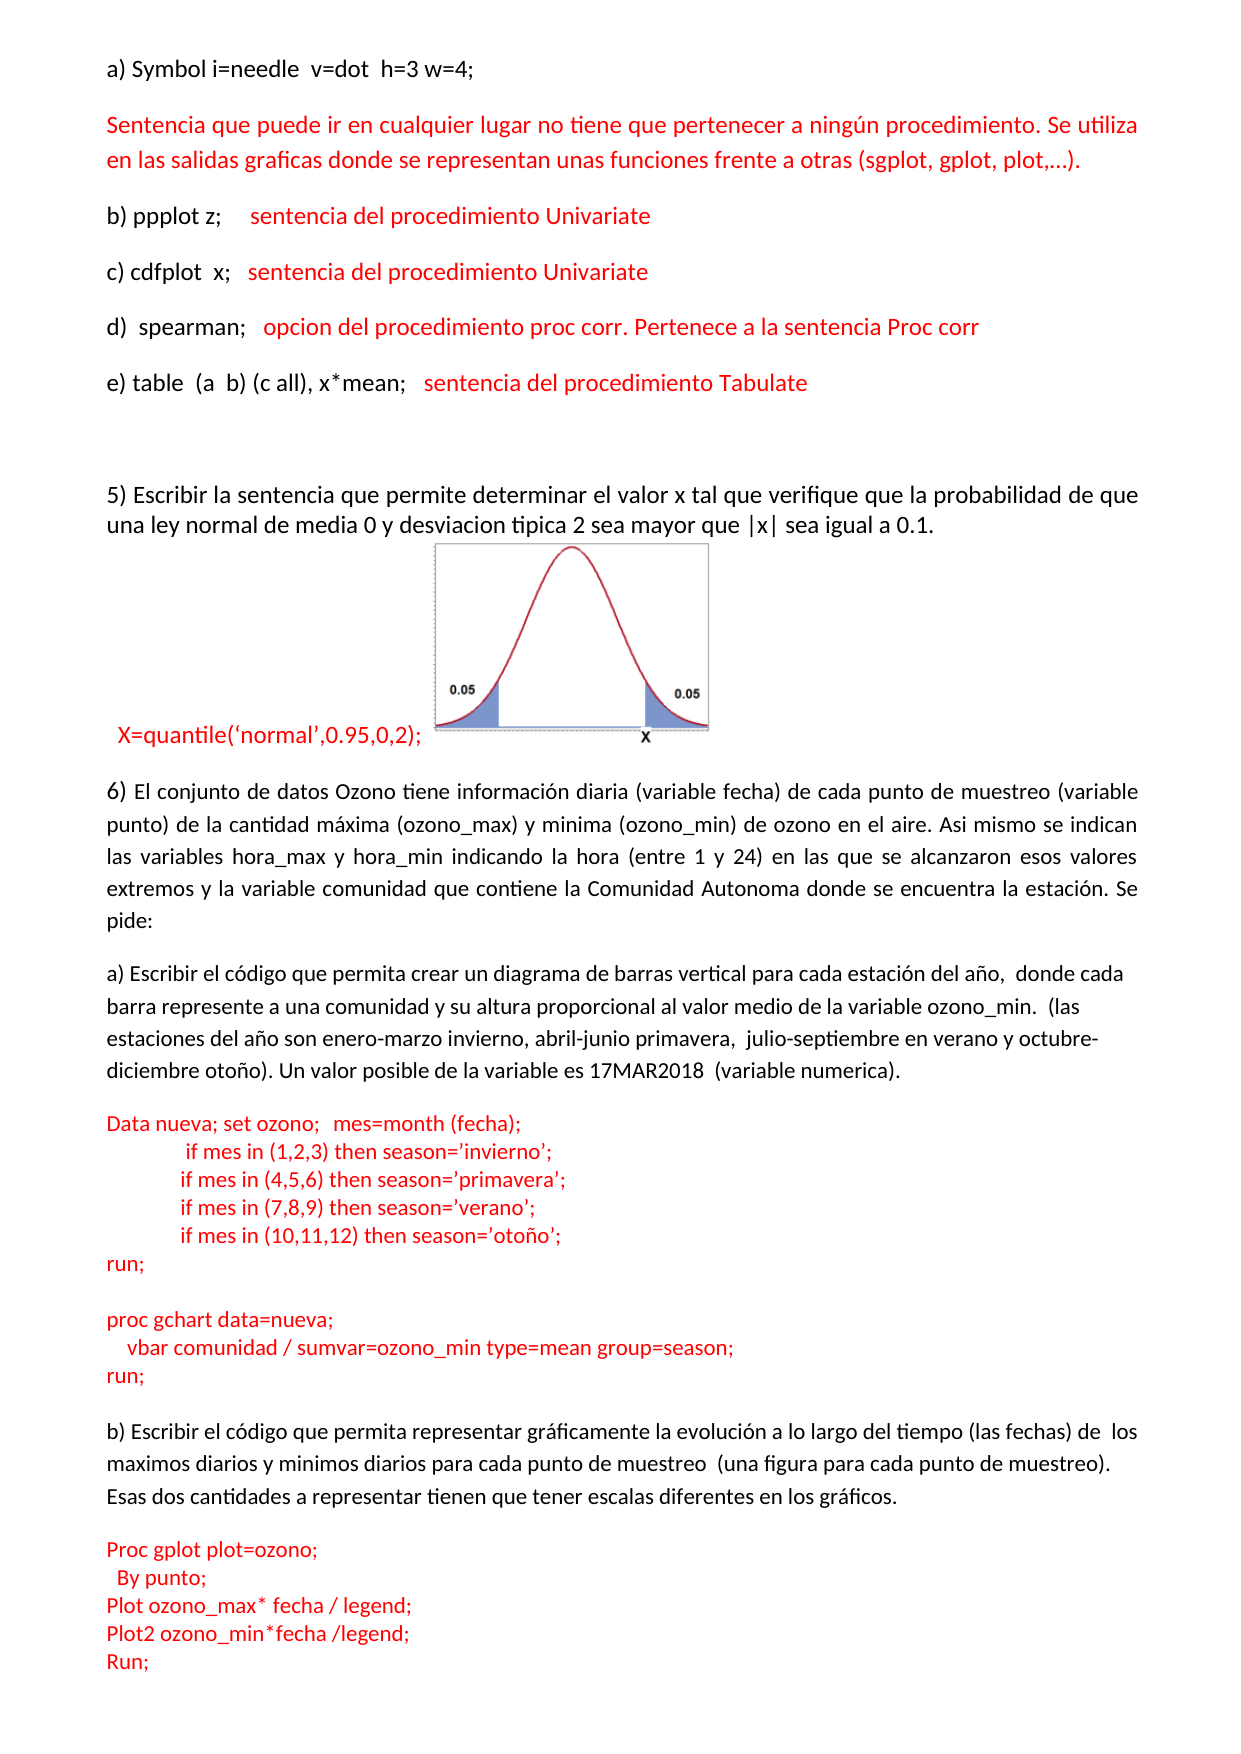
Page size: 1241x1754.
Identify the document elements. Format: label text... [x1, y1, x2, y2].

text proc gchart data=nueva; [106, 1305, 1140, 1333]
text By punto; [106, 1563, 1140, 1591]
text d) spearman; opcion del procedimiento proc corr. Pertenece a la sentencia Proc corr [106, 311, 1140, 342]
text Run; [106, 1647, 1140, 1675]
text Plot2 ozono_min*fecha /legend; [106, 1619, 1140, 1647]
text Plot ozono_max* fecha / legend; [106, 1591, 1140, 1619]
text run; [106, 1249, 1140, 1277]
text e) table (a b) (c all), x*mean; sentencia del procedimiento Tabulate [106, 367, 1140, 398]
text b) ppplot z; sentencia del procedimiento Univariate [106, 200, 1140, 230]
text b) Escribir el código que permita representar gráficamente la evolución a lo largo del tiempo (las fechas) de los maximos diarios y minimos diarios para cada punto de muestreo (una figura para cada punto de muestreo). Esas dos cantidades a representar tienen que tener escalas diferentes en los gráficos. [106, 1417, 1140, 1510]
text Proc gplot plot=ozono; [106, 1535, 1140, 1563]
text vbar comunidad / sumvar=ozono_min type=mean group=season; [106, 1333, 1140, 1361]
text 5) Escribir la sentencia que permite determinar el valor x tal que verifique que la probabilidad de que una ley normal de media 0 y desviacion tipica 2 sea mayor que |x| sea igual a 0.1. [106, 479, 1140, 540]
text run; [106, 1361, 1140, 1389]
picture [433, 540, 711, 744]
text c) cdfplot x; sentencia del procedimiento Univariate [106, 256, 1140, 286]
text if mes in (10,11,12) then season=’otoño’; [106, 1221, 1140, 1249]
text a) Symbol i=needle v=dot h=3 w=4; [106, 53, 1140, 84]
text Sentencia que puede ir en cualquier lugar no tiene que pertenecer a ningún procedimiento. Se utiliza en las salidas graficas donde se representan unas funciones frente a otras (sgplot, gplot, plot,…). [106, 109, 1140, 174]
text if mes in (7,8,9) then season=’verano’; [106, 1193, 1140, 1221]
text 6) El conjunto de datos Ozono tiene información diaria (variable fecha) de cada punto de muestreo (variable punto) de la cantidad máxima (ozono_max) y minima (ozono_min) de ozono en el aire. Asi mismo se indican las variables hora_max y hora_min indicando la hora (entre 1 y 24) en las que se alcanzaron esos valores extremos y la variable comunidad que contiene la Comunidad Autonoma donde se encuentra la estación. Se pide: [106, 775, 1140, 934]
text if mes in (4,5,6) then season=’primavera’; [106, 1165, 1140, 1193]
text Data nueva; set ozono; mes=month (fecha); [106, 1109, 1140, 1137]
text if mes in (1,2,3) then season=’invierno’; [106, 1137, 1140, 1165]
text a) Escribir el código que permita crear un diagrama de barras vertical para cada estación del año, donde cada barra represente a una comunidad y su altura proporcional al valor medio de la variable ozono_min. (las estaciones del año son enero-marzo invierno, abril-junio primavera, julio-septiembre en verano y octubre-diciembre otoño). Un valor posible de la variable es 17MAR2018 (variable numerica). [106, 959, 1140, 1084]
